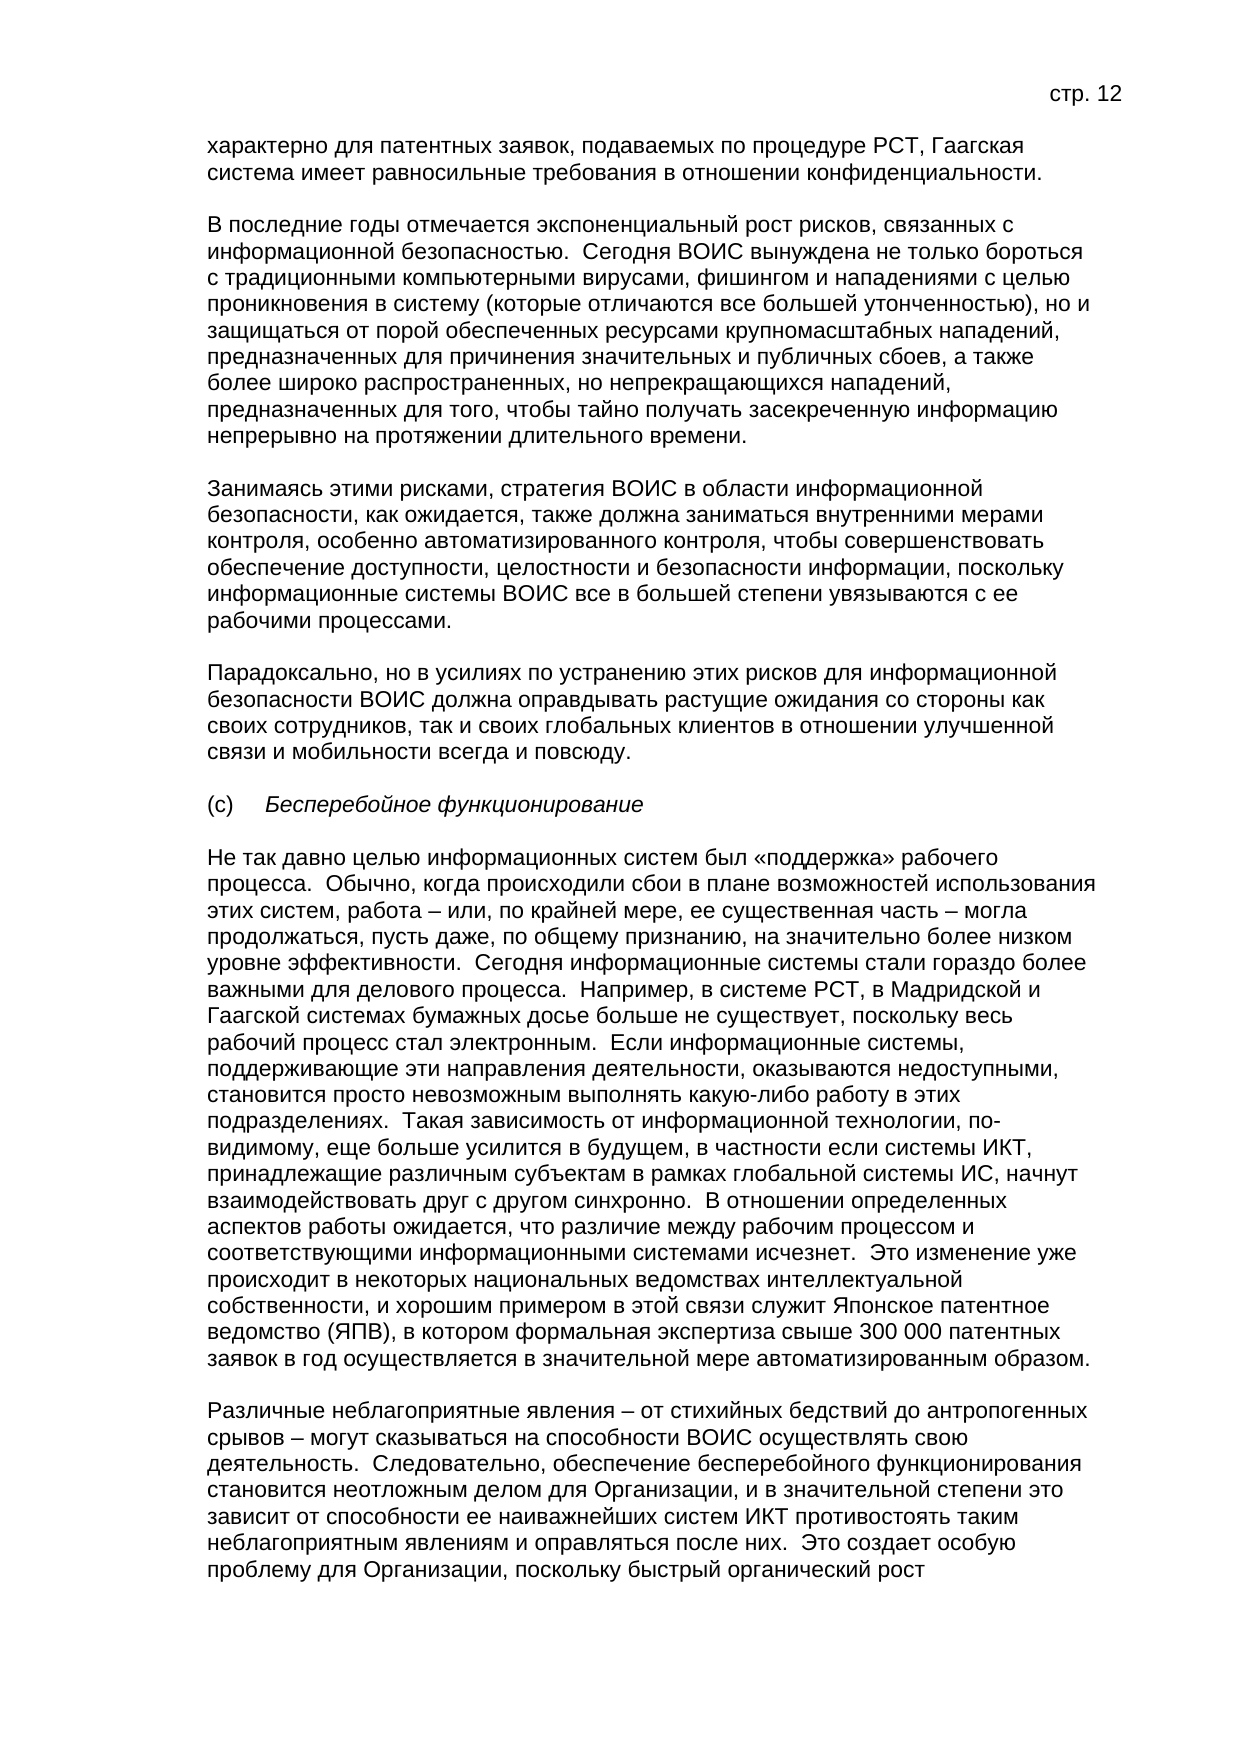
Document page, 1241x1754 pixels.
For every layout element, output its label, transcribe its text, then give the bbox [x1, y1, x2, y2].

list Не так давно целью информационных систем был «поддержка» рабочего процесса. Обычно, когда происходили сбои в плане возможностей использования этих систем, работа – или, по крайней мере, ее существенная часть – могла продолжаться, пусть даже, по общему признанию, на значительно более низком уровне эффективности. Сегодня информационные системы стали гораздо более важными для делового процесса. Например, в системе PCT, в Мадридской и Гаагской системах бумажных досье больше не существует, поскольку весь рабочий процесс стал электронным. Если информационные системы, поддерживающие эти направления деятельности, оказываются недоступными, становится просто невозможным выполнять какую-либо работу в этих подразделениях. Такая зависимость от информационной технологии, по-видимому, еще больше усилится в будущем, в частности если системы ИКТ, принадлежащие различным субъектам в рамках глобальной системы ИС, начнут взаимодействовать друг с другом синхронно. В отношении определенных аспектов работы ожидается, что различие между рабочим процессом и соответствующими информационными системами исчезнет. Это изменение уже происходит в некоторых национальных ведомствах интеллектуальной собственности, и хорошим примером в этой связи служит Японское патентное ведомство (ЯПВ), в котором формальная экспертиза свыше 300 000 патентных заявок в год осуществляется в значительной мере автоматизированным образом. [207, 844, 1097, 1371]
text В последние годы отмечается экспоненциальный рост рисков, связанных с информационной безопасностью. Сегодня ВОИС вынуждена не только бороться с традиционными компьютерными вирусами, фишингом и нападениями с целью проникновения в систему (которые отличаются все большей утонченностью), но и защищаться от порой обеспеченных ресурсами крупномасштабных нападений, предназначенных для причинения значительных и публичных сбоев, а также более широко распространенных, но непрекращающихся нападений, предназначенных для того, чтобы тайно получать засекреченную информацию непрерывно на протяжении длительного времени. [207, 211, 1097, 448]
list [207, 1397, 1097, 1582]
text Занимаясь этими рисками, стратегия ВОИС в области информационной безопасности, как ожидается, также должна заниматься внутренними мерами контроля, особенно автоматизированного контроля, чтобы совершенствовать обеспечение доступности, целостности и безопасности информации, поскольку информационные системы ВОИС все в большей степени увязываются с ее рабочими процессами. [207, 475, 1097, 633]
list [207, 132, 1097, 185]
list (c) Бесперебойное функционирование [207, 791, 1097, 818]
text Парадоксально, но в усилиях по устранению этих рисков для информационной безопасности ВОИС должна оправдывать растущие ожидания со стороны как своих сотрудников, так и своих глобальных клиентов в отношении улучшенной связи и мобильности всегда и повсюду. [207, 659, 1097, 765]
